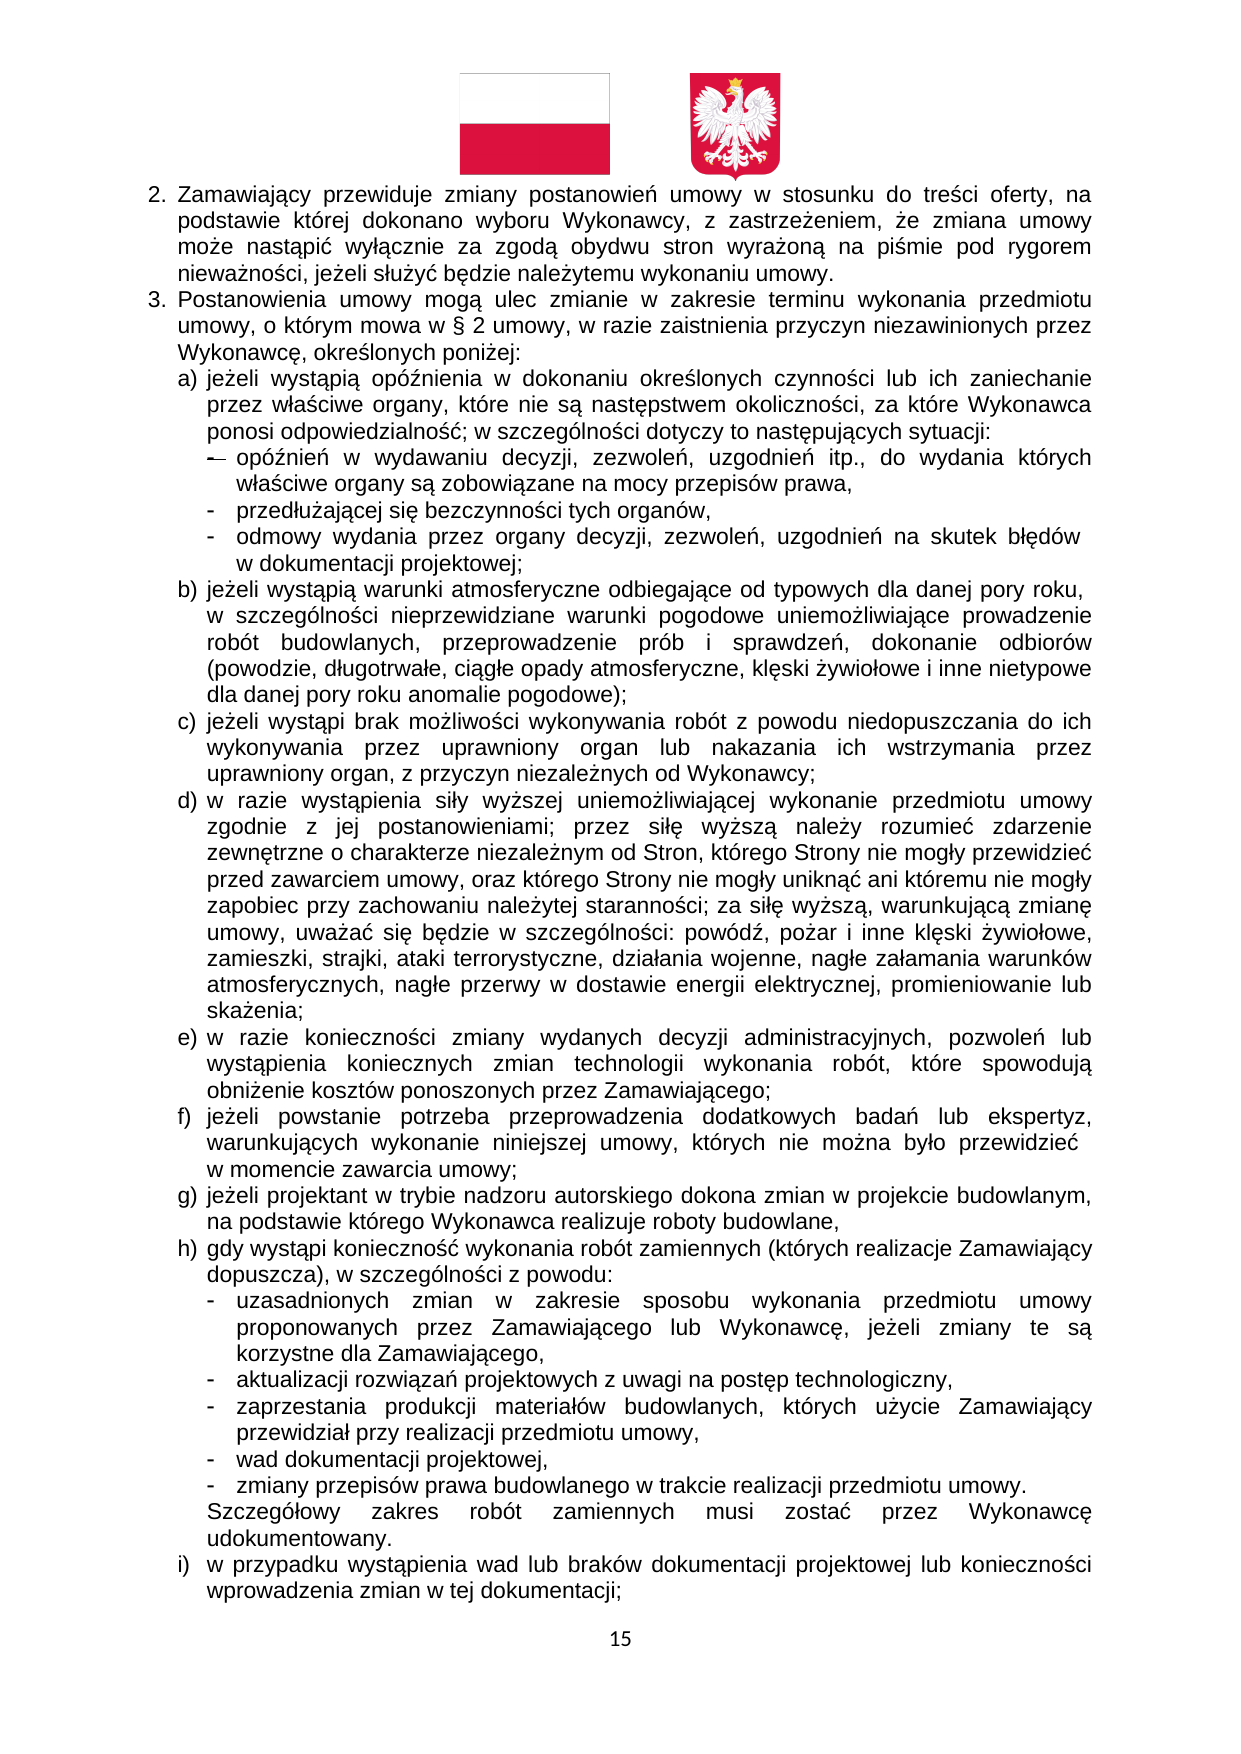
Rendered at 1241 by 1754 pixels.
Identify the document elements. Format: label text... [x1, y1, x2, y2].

list zaprzestania produkcji materiałów budowlanych, których użycie Zamawiający przewidział przy realizacji przedmiotu umowy, [207, 1393, 1093, 1446]
list Postanowienia umowy mogą ulec zmianie w zakresie terminu wykonania przedmiotu umowy, o którym mowa w § 2 umowy, w razie zaistnienia przyczyn niezawinionych przez Wykonawcę, określonych poniżej: [148, 286, 1093, 365]
list uzasadnionych zmian w zakresie sposobu wykonania przedmiotu umowy proponowanych przez Zamawiającego lub Wykonawcę, jeżeli zmiany te są korzystne dla Zamawiającego, [207, 1287, 1093, 1366]
list zmiany przepisów prawa budowlanego w trakcie realizacji przedmiotu umowy. [207, 1472, 1093, 1498]
list wad dokumentacji projektowej, [207, 1446, 1093, 1472]
list w razie konieczności zmiany wydanych decyzji administracyjnych, pozwoleń lub wystąpienia koniecznych zmian technologii wykonania robót, które spowodują obniżenie kosztów ponoszonych przez Zamawiającego; [177, 1024, 1093, 1103]
list opóźnień w wydawaniu decyzji, zezwoleń, uzgodnień itp., do wydania których właściwe organy są zobowiązane na mocy przepisów prawa, [207, 444, 1093, 497]
list jeżeli wystąpią opóźnienia w dokonaniu określonych czynności lub ich zaniechanie przez właściwe organy, które nie są następstwem okoliczności, za które Wykonawca ponosi odpowiedzialność; w szczególności dotyczy to następujących sytuacji: [177, 365, 1093, 444]
list gdy wystąpi konieczność wykonania robót zamiennych (których realizacje Zamawiający dopuszcza), w szczególności z powodu: [177, 1235, 1093, 1287]
picture [459, 73, 781, 181]
list jeżeli wystąpi brak możliwości wykonywania robót z powodu niedopuszczania do ich wykonywania przez uprawniony organ lub nakazania ich wstrzymania przez uprawniony organ, z przyczyn niezależnych od Wykonawcy; [177, 708, 1093, 787]
list odmowy wydania przez organy decyzji, zezwoleń, uzgodnień na skutek błędów w dokumentacji projektowej; [207, 523, 1093, 576]
list aktualizacji rozwiązań projektowych z uwagi na postęp technologiczny, [207, 1366, 1093, 1393]
list Zamawiający przewiduje zmiany postanowień umowy w stosunku do treści oferty, na podstawie której dokonano wyboru Wykonawcy, z zastrzeżeniem, że zmiana umowy może nastąpić wyłącznie za zgodą obydwu stron wyrażoną na piśmie pod rygorem nieważności, jeżeli służyć będzie należytemu wykonaniu umowy. [148, 181, 1093, 286]
list jeżeli wystąpią warunki atmosferyczne odbiegające od typowych dla danej pory roku, w szczególności nieprzewidziane warunki pogodowe uniemożliwiające prowadzenie robót budowlanych, przeprowadzenie prób i sprawdzeń, dokonanie odbiorów (powodzie, długotrwałe, ciągłe opady atmosferyczne, klęski żywiołowe i inne nietypowe dla danej pory roku anomalie pogodowe); [177, 576, 1093, 708]
list w razie wystąpienia siły wyższej uniemożliwiającej wykonanie przedmiotu umowy zgodnie z jej postanowieniami; przez siłę wyższą należy rozumieć zdarzenie zewnętrzne o charakterze niezależnym od Stron, którego Strony nie mogły przewidzieć przed zawarciem umowy, oraz którego Strony nie mogły uniknąć ani któremu nie mogły zapobiec przy zachowaniu należytej staranności; za siłę wyższą, warunkującą zmianę umowy, uważać się będzie w szczególności: powódź, pożar i inne klęski żywiołowe, zamieszki, strajki, ataki terrorystyczne, działania wojenne, nagłe załamania warunków atmosferycznych, nagłe przerwy w dostawie energii elektrycznej, promieniowanie lub skażenia; [177, 787, 1093, 1024]
list przedłużającej się bezczynności tych organów, [207, 497, 1093, 523]
list jeżeli projektant w trybie nadzoru autorskiego dokona zmian w projekcie budowlanym, na podstawie którego Wykonawca realizuje roboty budowlane, [177, 1182, 1093, 1235]
text Szczegółowy zakres robót zamiennych musi zostać przez Wykonawcę udokumentowany. [207, 1498, 1093, 1551]
list jeżeli powstanie potrzeba przeprowadzenia dodatkowych badań lub ekspertyz, warunkujących wykonanie niniejszej umowy, których nie można było przewidzieć w momencie zawarcia umowy; [177, 1103, 1093, 1182]
list w przypadku wystąpienia wad lub braków dokumentacji projektowej lub konieczności wprowadzenia zmian w tej dokumentacji; [177, 1551, 1093, 1604]
